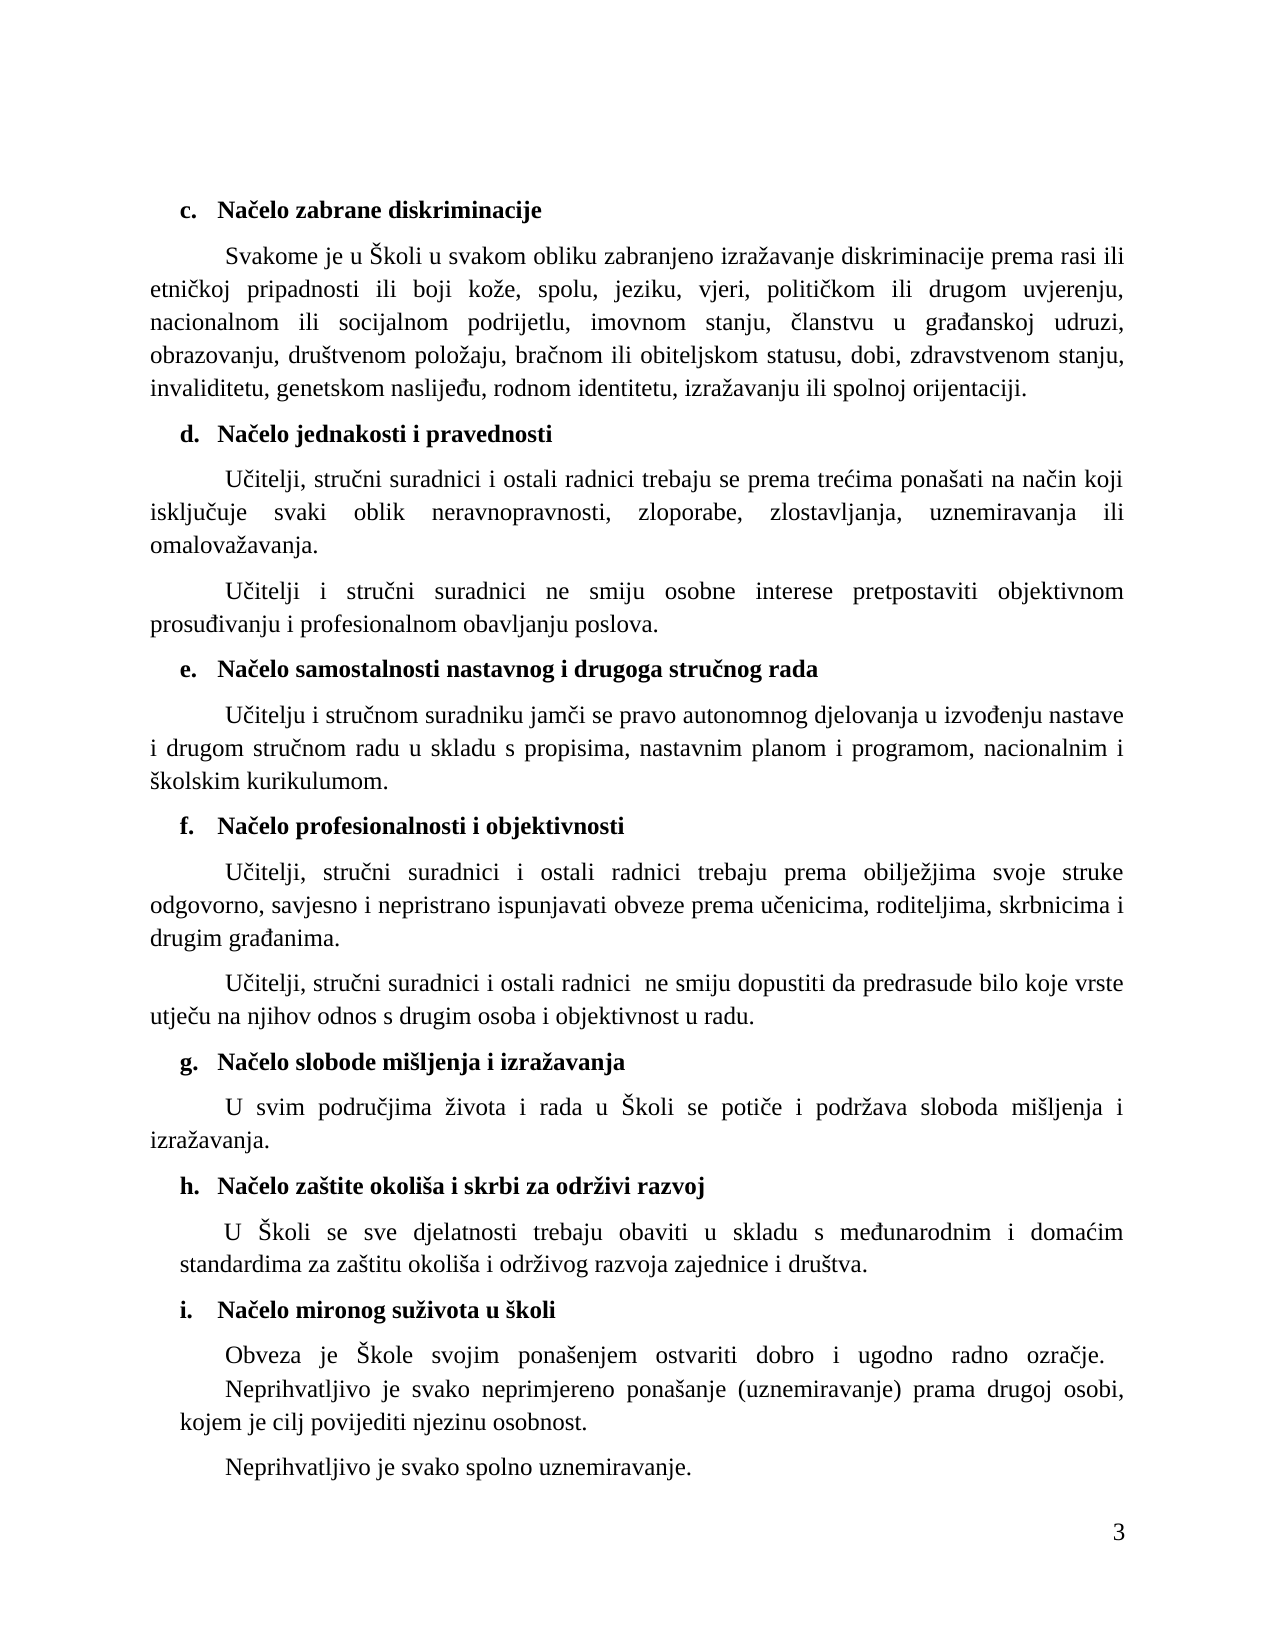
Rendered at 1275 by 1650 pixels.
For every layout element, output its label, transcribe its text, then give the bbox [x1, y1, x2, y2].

list Načelo zabrane diskriminacije [179, 196, 1125, 224]
list Načelo jednakosti i pravednosti [179, 419, 1125, 447]
text Učitelju i stručnom suradniku jamči se pravo autonomnog djelovanja u izvođenju nastave i drugom stručnom radu u skladu s propisima, nastavnim planom i programom, nacionalnim i školskim kurikulumom. [150, 700, 1125, 794]
list Načelo zaštite okoliša i skrbi za održivi razvoj [179, 1171, 1125, 1200]
text U Školi se sve djelatnosti trebaju obaviti u skladu s međunarodnim i domaćim standardima za zaštitu okoliša i održivog razvoja zajednice i društva. [179, 1217, 1125, 1278]
text Obveza je Škole svojim ponašenjem ostvariti dobro i ugodno radno ozračje. Neprihvatljivo je svako neprimjereno ponašanje (uznemiravanje) prama drugoj osobi, kojem je cilj povijediti njezinu osobnost. [179, 1341, 1125, 1435]
text Neprihvatljivo je svako spolno uznemiravanje. [179, 1452, 1125, 1481]
list Načelo samostalnosti nastavnog i drugoga stručnog rada [179, 654, 1125, 683]
text Učitelji, stručni suradnici i ostali radnici trebaju prema obilježjima svoje struke odgovorno, savjesno i nepristrano ispunjavati obveze prema učenicima, roditeljima, skrbnicima i drugim građanima. [150, 857, 1125, 952]
text Svakome je u Školi u svakom obliku zabranjeno izražavanje diskriminacije prema rasi ili etničkoj pripadnosti ili boji kože, spolu, jeziku, vjeri, političkom ili drugom uvjerenju, nacionalnom ili socijalnom podrijetlu, imovnom stanju, članstvu u građanskoj udruzi, obrazovanju, društvenom položaju, bračnom ili obiteljskom statusu, dobi, zdravstvenom stanju, invaliditetu, genetskom naslijeđu, rodnom identitetu, izražavanju ili spolnoj orijentaciji. [150, 241, 1125, 402]
list Načelo mironog suživota u školi [179, 1295, 1125, 1324]
list Načelo profesionalnosti i objektivnosti [179, 811, 1125, 840]
text Učitelji, stručni suradnici i ostali radnici ne smiju dopustiti da predrasude bilo koje vrste utječu na njihov odnos s drugim osoba i objektivnost u radu. [150, 968, 1125, 1030]
text Učitelji i stručni suradnici ne smiju osobne interese pretpostaviti objektivnom prosuđivanju i profesionalnom obavljanju poslova. [150, 576, 1125, 637]
text Učitelji, stručni suradnici i ostali radnici trebaju se prema trećima ponašati na način koji isključuje svaki oblik neravnopravnosti, zloporabe, zlostavljanja, uznemiravanja ili omalovažavanja. [150, 464, 1125, 559]
list Načelo slobode mišljenja i izražavanja [179, 1047, 1125, 1076]
text U svim područjima života i rada u Školi se potiče i podržava sloboda mišljenja i izražavanja. [150, 1092, 1125, 1154]
